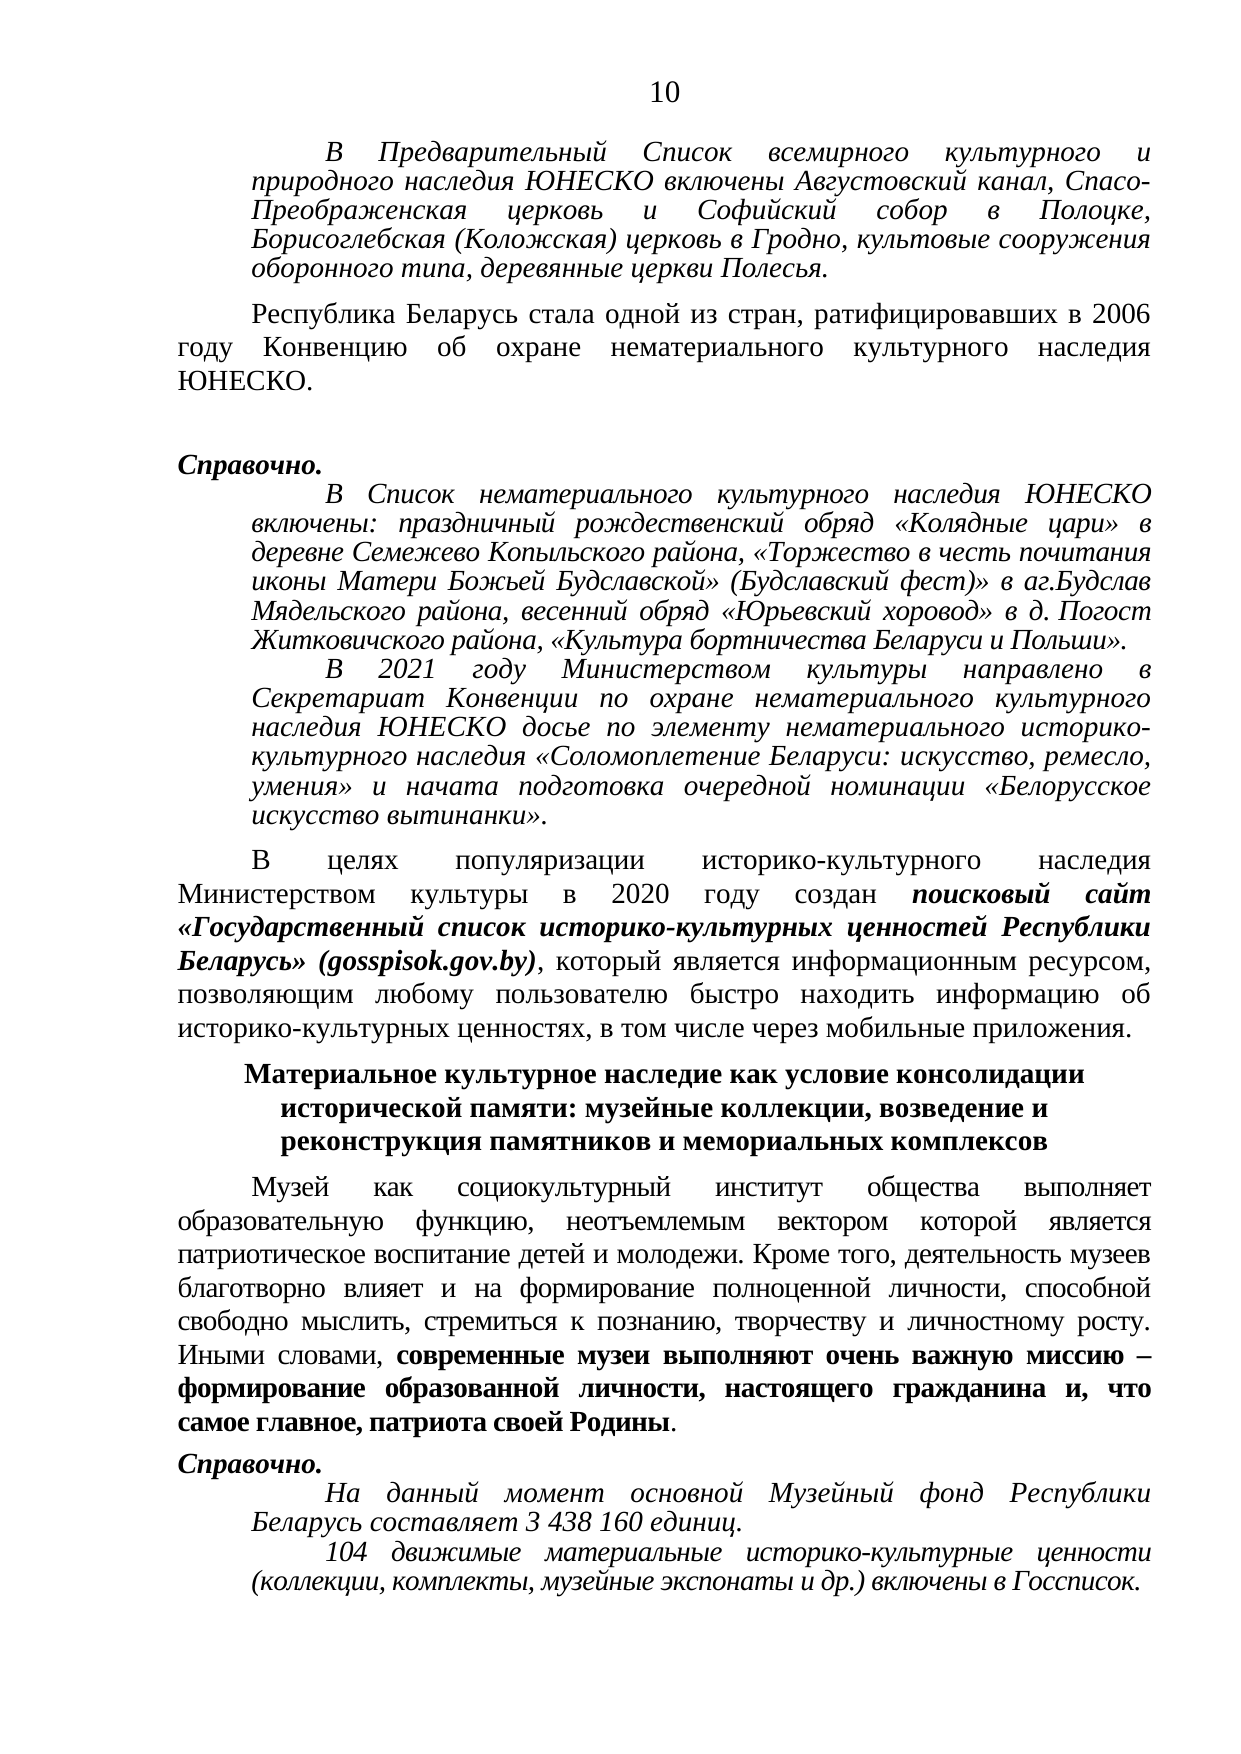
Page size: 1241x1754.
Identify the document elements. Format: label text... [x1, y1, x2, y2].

text Материальное культурное наследие как условие консолидации исторической памяти: музейные коллекции, возведение и реконструкция памятников и мемориальных комплексов [177, 1056, 1152, 1157]
text На данный момент основной Музейный фонд Республики Беларусь составляет 3 438 160 единиц. [251, 1479, 1152, 1538]
text Справочно. [177, 451, 1152, 480]
text 104 движимые материальные историко-культурные ценности (коллекции, комплекты, музейные экспонаты и др.) включены в Госсписок. [251, 1538, 1152, 1596]
text В Предварительный Список всемирного культурного и природного наследия ЮНЕСКО включены Августовский канал, Спасо-Преображенская церковь и Софийский собор в Полоцке, Борисоглебская (Коложская) церковь в Гродно, культовые сооружения оборонного типа, деревянные церкви Полесья. [251, 138, 1152, 283]
text Музей как социокультурный институт общества выполняет образовательную функцию, неотъемлемым вектором которой является патриотическое воспитание детей и молодежи. Кроме того, деятельность музеев благотворно влияет и на формирование полноценной личности, способной свободно мыслить, стремиться к познанию, творчеству и личностному росту. Иными словами, современные музеи выполняют очень важную миссию – формирование образованной личности, настоящего гражданина и, что самое главное, патриота своей Родины. [177, 1169, 1152, 1438]
text В Список нематериального культурного наследия ЮНЕСКО включены: праздничный рождественский обряд «Колядные цари» в деревне Семежево Копыльского района, «Торжество в честь почитания иконы Матери Божьей Будславской» (Будславский фест)» в аг.Будслав Мядельского района, весенний обряд «Юрьевский хоровод» в д. Погост Житковичского района, «Культура бортничества Беларуси и Польши». [251, 480, 1152, 655]
text В 2021 году Министерством культуры направлено в Секретариат Конвенции по охране нематериального культурного наследия ЮНЕСКО досье по элементу нематериального историко-культурного наследия «Соломоплетение Беларуси: искусство, ремесло, умения» и начата подготовка очередной номинации «Белорусское искусство вытинанки». [251, 655, 1152, 830]
text Справочно. [177, 1450, 1152, 1479]
text В целях популяризации историко-культурного наследия Министерством культуры в 2020 году создан поисковый сайт «Государственный список историко-культурных ценностей Республики Беларусь» (gosspisok.gov.by), который является информационным ресурсом, позволяющим любому пользователю быстро находить информацию об историко-культурных ценностях, в том числе через мобильные приложения. [177, 842, 1152, 1044]
text Республика Беларусь стала одной из стран, ратифицировавших в 2006 году Конвенцию об охране нематериального культурного наследия ЮНЕСКО. [177, 296, 1152, 397]
